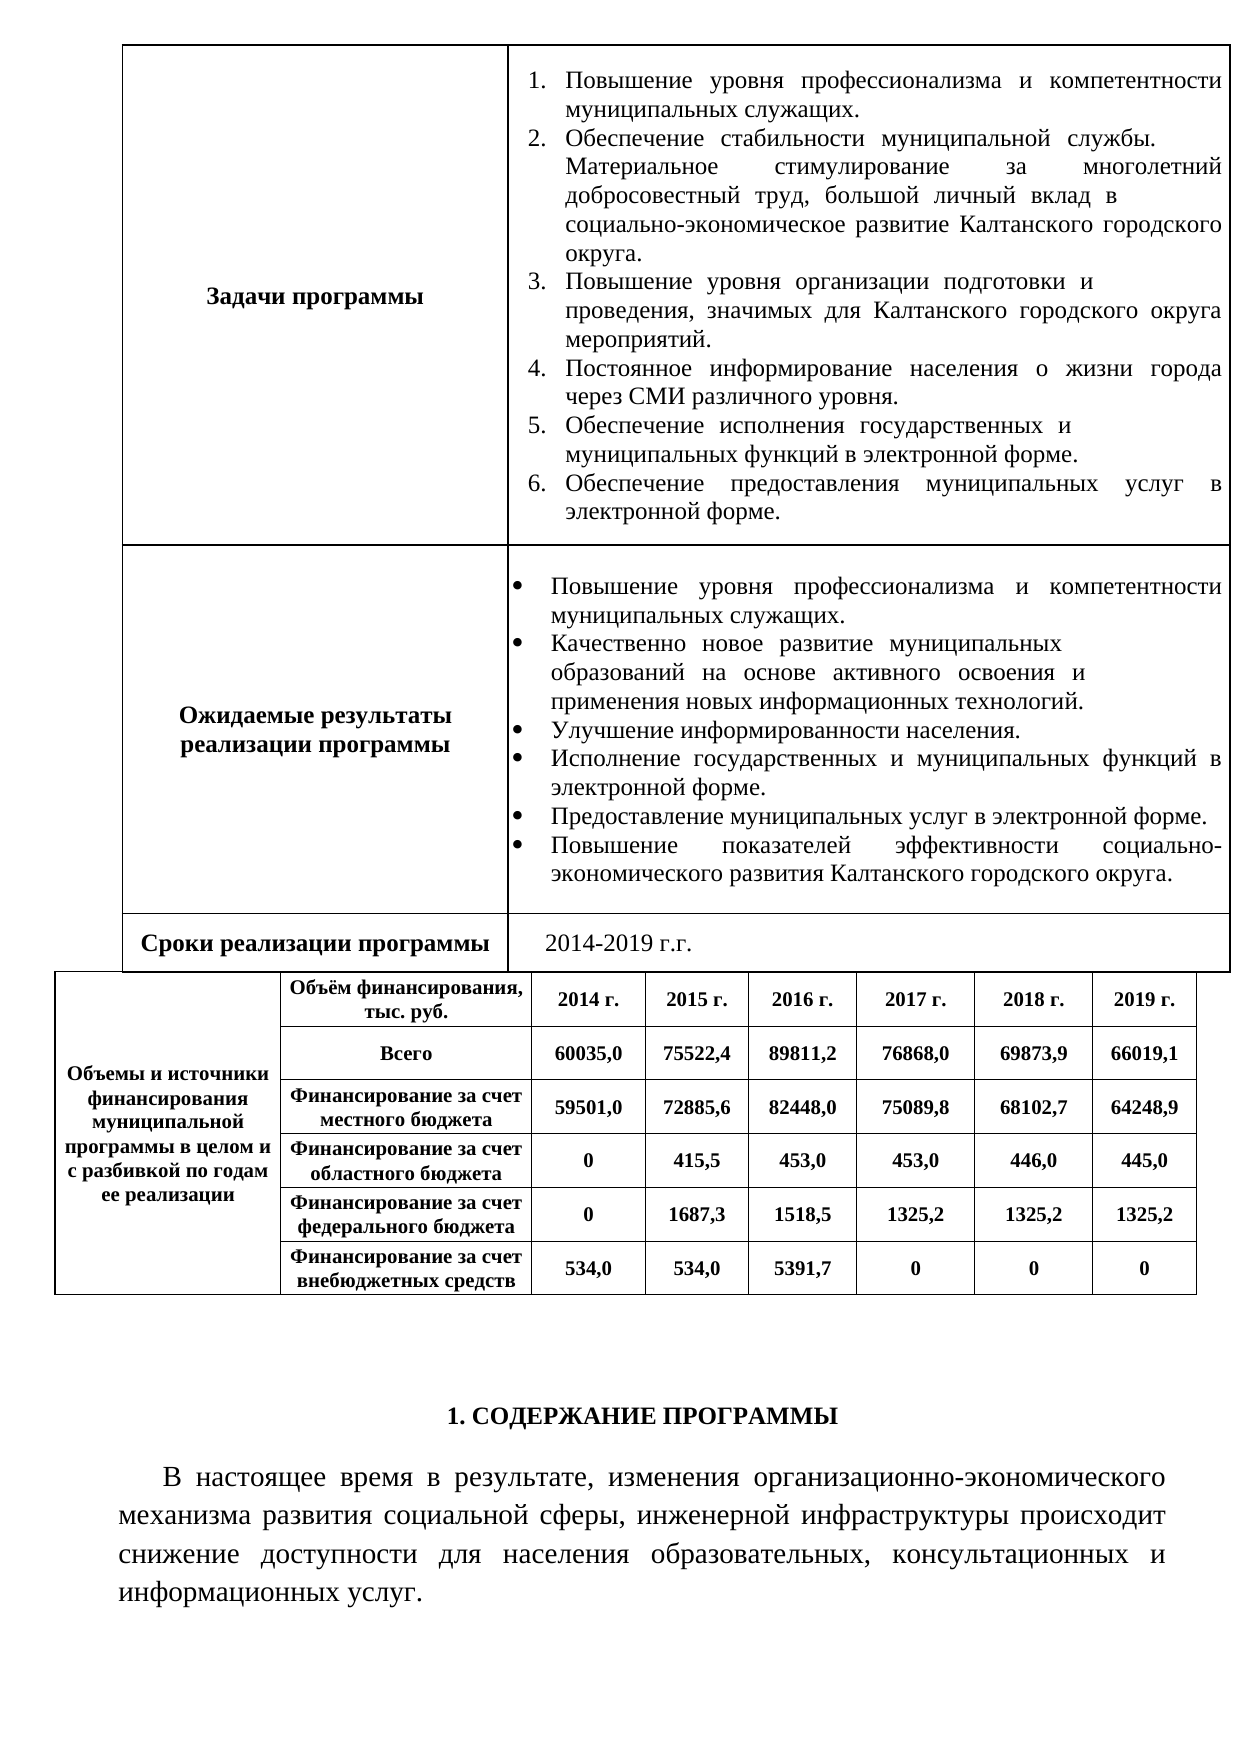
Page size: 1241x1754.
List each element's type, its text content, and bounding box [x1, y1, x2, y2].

table_cell 75089,8 [857, 1080, 974, 1133]
table_cell Задачи программы [123, 46, 507, 544]
table_cell Финансирование за счет местного бюджета [281, 1080, 531, 1133]
table_cell Финансирование за счет областного бюджета [281, 1134, 531, 1187]
table_cell 75522,4 [646, 1027, 748, 1079]
table_cell 0 [857, 1242, 974, 1294]
table_cell 1687,3 [646, 1188, 748, 1241]
table_cell 89811,2 [749, 1027, 856, 1079]
table_cell Повышение уровня профессионализма и компетентности муниципальных служащих. Качественно новое развитие муниципальных образований на основе активного освоения и применения новых информационных технологий. Улучшение информированности населения. Исполнение государственных и муниципальных функций в электронной форме. Предоставление муниципальных услуг в электронной форме. Повышение показателей эффективности социально- экономического развития Калтанского городского округа. [509, 546, 1229, 912]
table_cell 534,0 [646, 1242, 748, 1294]
table_cell 1325,2 [1093, 1188, 1196, 1241]
table_cell 2014 г. [532, 973, 645, 1026]
table_cell 1325,2 [975, 1188, 1092, 1241]
table_cell 2018 г. [975, 973, 1092, 1026]
table_cell 66019,1 [1093, 1027, 1196, 1079]
table_cell 69873,9 [975, 1027, 1092, 1079]
table_cell 0 [532, 1134, 645, 1187]
table_cell 534,0 [532, 1242, 645, 1294]
table_cell 453,0 [749, 1134, 856, 1187]
table_cell Всего [281, 1027, 531, 1079]
table_cell 5391,7 [749, 1242, 856, 1294]
table_cell 0 [1093, 1242, 1196, 1294]
table_cell 453,0 [857, 1134, 974, 1187]
table_cell 82448,0 [749, 1080, 856, 1133]
table_cell 1325,2 [857, 1188, 974, 1241]
text 1. СОДЕРЖАНИЕ ПРОГРАММЫ [118, 1401, 1167, 1430]
table_cell 446,0 [975, 1134, 1092, 1187]
table_cell Финансирование за счет федерального бюджета [281, 1188, 531, 1241]
table_cell 415,5 [646, 1134, 748, 1187]
table_cell Объём финансирования, тыс. руб. [281, 973, 531, 1026]
table_cell Повышение уровня профессионализма и компетентности муниципальных служащих. Обеспечение стабильности муниципальной службы. Материальное стимулирование за многолетний добросовестный труд, большой личный вклад в социально-экономическое развитие Калтанского городского округа. Повышение уровня организации подготовки и проведения, значимых для Калтанского городского округа мероприятий. Постоянное информирование населения о жизни города через СМИ различного уровня. Обеспечение исполнения государственных и муниципальных функций в электронной форме. Обеспечение предоставления муниципальных услуг в электронной форме. [509, 46, 1229, 544]
table_cell 2015 г. [646, 973, 748, 1026]
table_cell Ожидаемые результаты реализации программы [123, 546, 507, 912]
table_cell 445,0 [1093, 1134, 1196, 1187]
table_cell 64248,9 [1093, 1080, 1196, 1133]
table_cell Объемы и источники финансирования муниципальной программы в целом и с разбивкой по годам ее реализации [56, 972, 280, 1294]
table_cell 60035,0 [532, 1027, 645, 1079]
table_cell 76868,0 [857, 1027, 974, 1079]
table_cell 2019 г. [1093, 973, 1196, 1026]
table_cell 2014-2019 г.г. [509, 914, 1229, 971]
table_cell 0 [975, 1242, 1092, 1294]
table_cell 72885,6 [646, 1080, 748, 1133]
table_cell Сроки реализации программы [123, 914, 507, 971]
text В настоящее время в результате, изменения организационно-экономического механизма развития социальной сферы, инженерной инфраструктуры происходит снижение доступности для населения образовательных, консультационных и информационных услуг. [118, 1459, 1167, 1608]
table_cell 0 [532, 1188, 645, 1241]
table_cell 2016 г. [749, 973, 856, 1026]
table_cell 68102,7 [975, 1080, 1092, 1133]
table_cell 59501,0 [532, 1080, 645, 1133]
table_cell 1518,5 [749, 1188, 856, 1241]
table_cell 2017 г. [857, 973, 974, 1026]
table_cell Финансирование за счет внебюджетных средств [281, 1242, 531, 1294]
